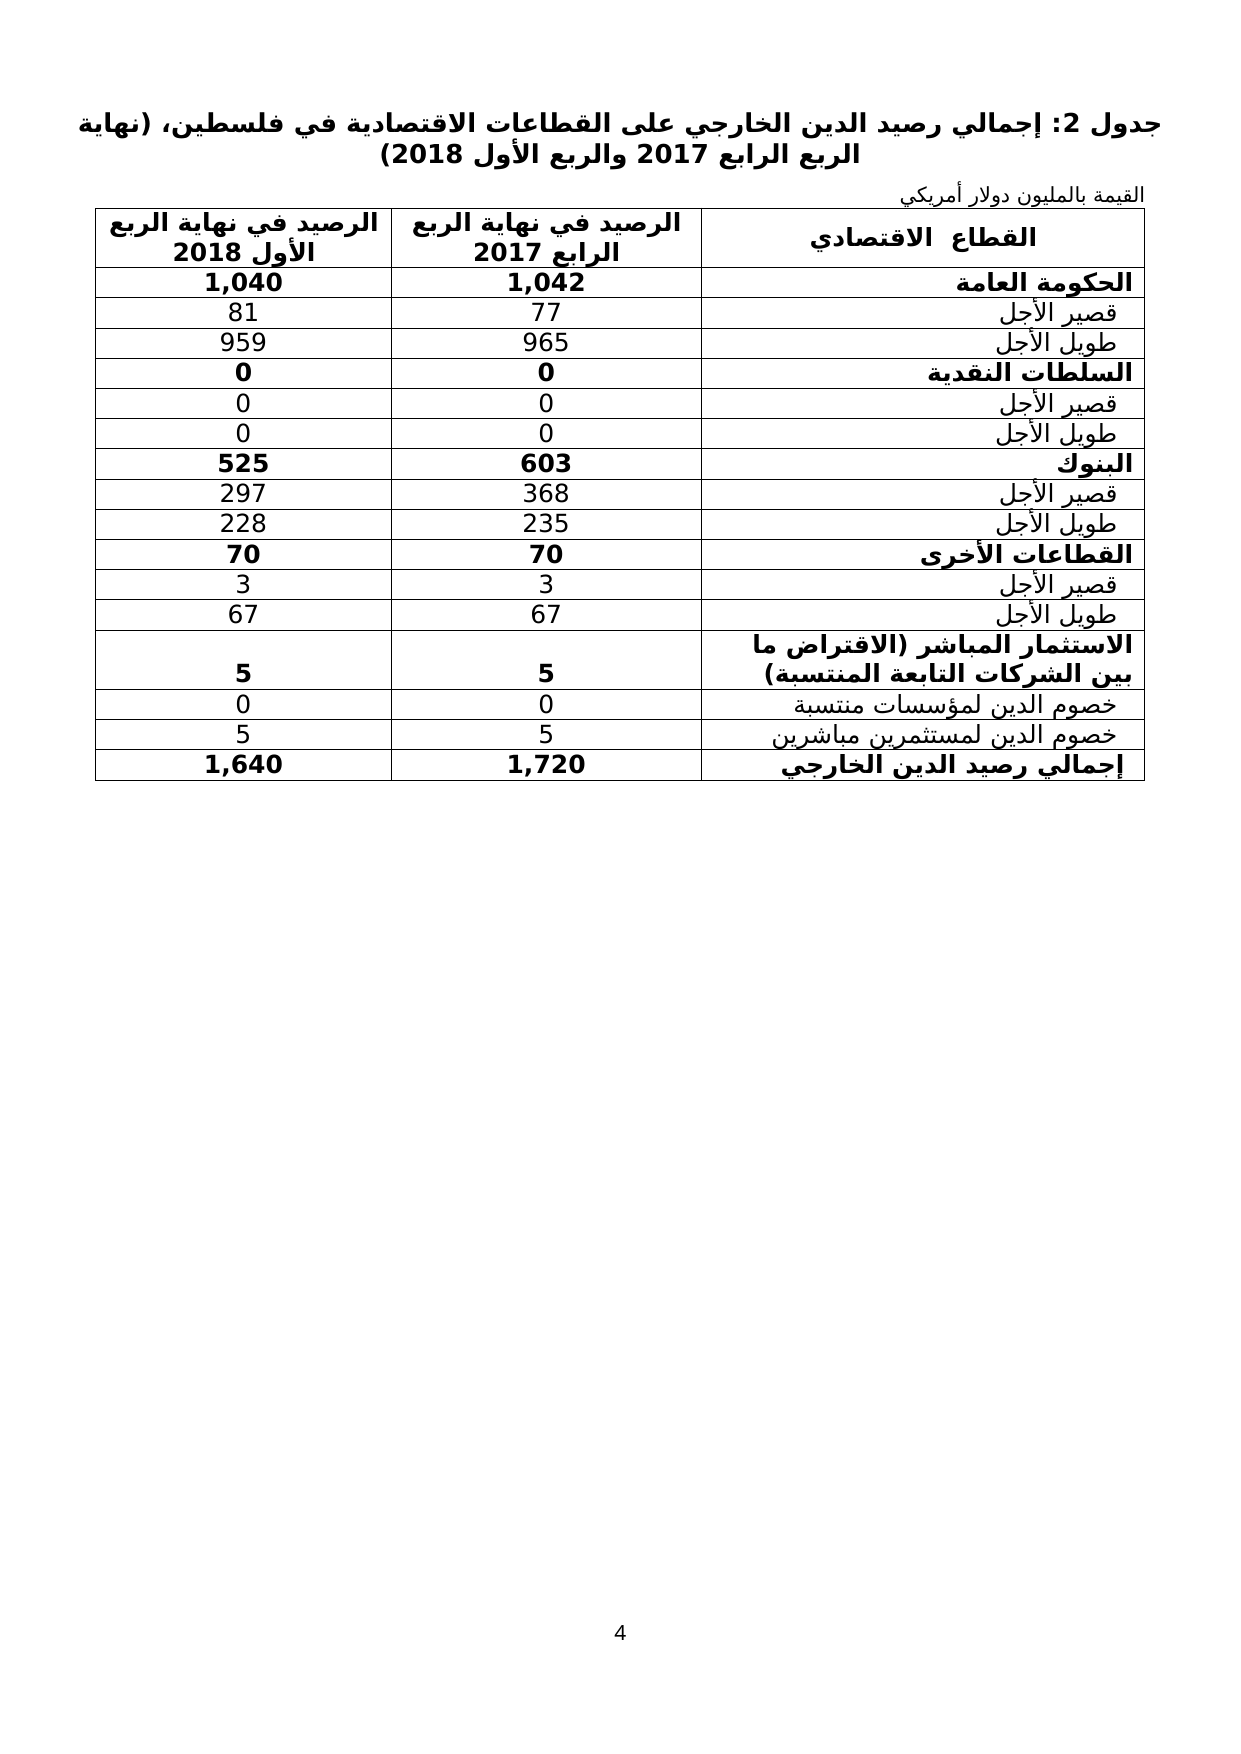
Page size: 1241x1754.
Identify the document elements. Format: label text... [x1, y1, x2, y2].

table_cell 5 [96, 720, 391, 749]
table_cell 235 [392, 510, 701, 539]
table_header الرصيد في نهاية الربع الأول 2018 [96, 209, 391, 267]
table_cell الحكومة العامة [702, 268, 1144, 297]
table_cell البنوك [702, 449, 1144, 478]
table_cell 228 [96, 510, 391, 539]
table_cell خصوم الدين لمؤسسات منتسبة [702, 690, 1144, 719]
table_cell طويل الأجل [702, 600, 1144, 629]
table_cell 0 [392, 389, 701, 418]
table_cell 1,042 [392, 268, 701, 297]
table_cell 297 [96, 480, 391, 509]
table_cell 81 [96, 298, 391, 327]
table_cell 959 [96, 329, 391, 358]
table_cell 70 [96, 540, 391, 569]
table_cell 965 [392, 329, 701, 358]
table_cell 70 [392, 540, 701, 569]
table_cell قصير الأجل [702, 480, 1144, 509]
table_cell قصير الأجل [702, 389, 1144, 418]
table_cell 1,720 [392, 750, 701, 779]
table_cell 368 [392, 480, 701, 509]
table_cell طويل الأجل [702, 510, 1144, 539]
table_cell 67 [392, 600, 701, 629]
table_cell القطاعات الأخرى [702, 540, 1144, 569]
table_cell 5 [96, 631, 391, 689]
table_cell 77 [392, 298, 701, 327]
table_cell 0 [392, 419, 701, 448]
table_cell إجمالي رصيد الدين الخارجي [702, 750, 1144, 779]
table_cell 525 [96, 449, 391, 478]
table_cell قصير الأجل [702, 570, 1144, 599]
table_header الرصيد في نهاية الربع الرابع 2017 [392, 209, 701, 267]
table_cell 67 [96, 600, 391, 629]
table_cell 0 [96, 419, 391, 448]
table_cell 0 [392, 690, 701, 719]
table_header القطاع الاقتصادي [702, 209, 1144, 267]
text القيمة بالمليون دولار أمريكي [78, 183, 1165, 208]
table_cell 1,640 [96, 750, 391, 779]
table_cell 3 [96, 570, 391, 599]
table_cell 0 [392, 359, 701, 388]
table_cell 0 [96, 690, 391, 719]
table_cell قصير الأجل [702, 298, 1144, 327]
table_cell 3 [392, 570, 701, 599]
text جدول 2: إجمالي رصيد الدين الخارجي على القطاعات الاقتصادية في فلسطين، (نهاية الربع الرابع 2017 والربع الأول 2018) [75, 108, 1165, 169]
table_cell 5 [392, 720, 701, 749]
table_cell الاستثمار المباشر (الاقتراض ما بين الشركات التابعة المنتسبة) [702, 631, 1144, 689]
table_cell طويل الأجل [702, 329, 1144, 358]
table_cell 5 [392, 631, 701, 689]
table_cell 1,040 [96, 268, 391, 297]
table_cell 0 [96, 359, 391, 388]
table_cell خصوم الدين لمستثمرين مباشرين [702, 720, 1144, 749]
table_cell طويل الأجل [702, 419, 1144, 448]
table_cell السلطات النقدية [702, 359, 1144, 388]
table_cell 603 [392, 449, 701, 478]
table_cell 0 [96, 389, 391, 418]
